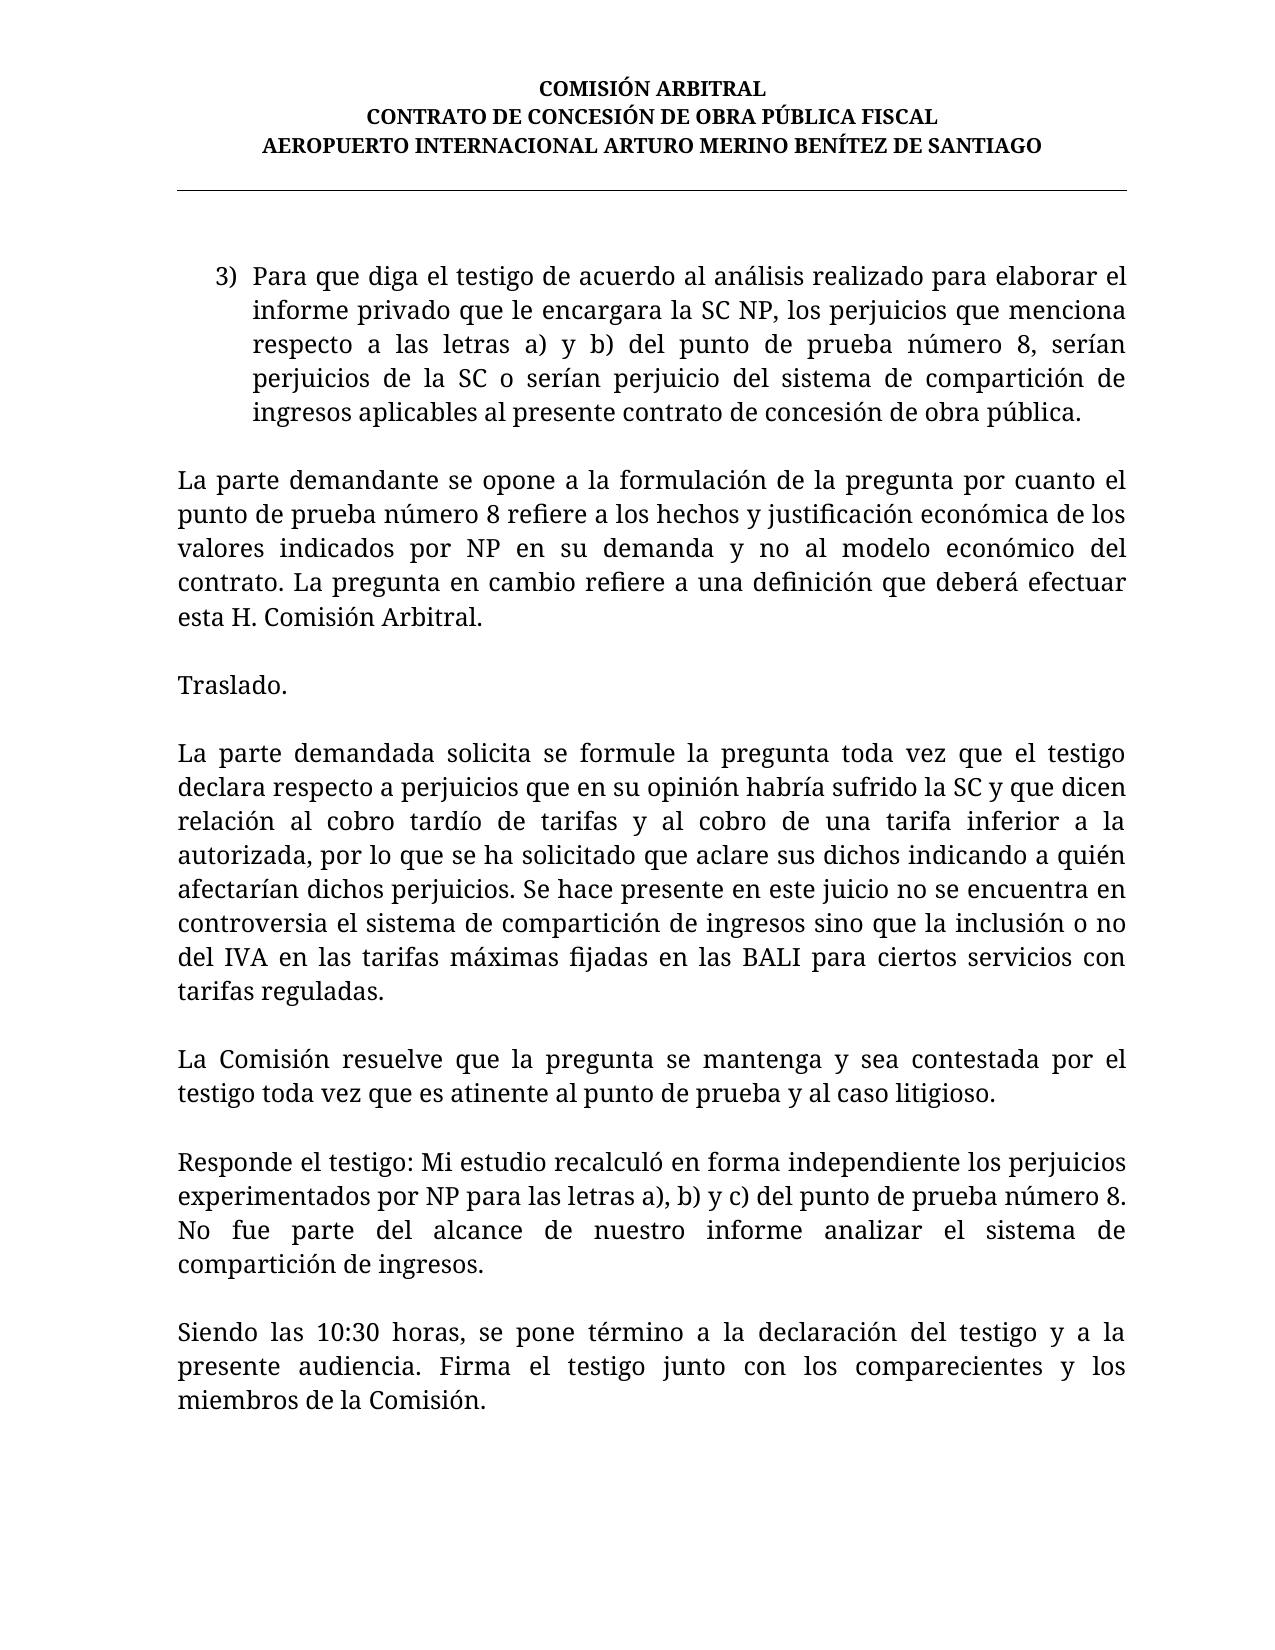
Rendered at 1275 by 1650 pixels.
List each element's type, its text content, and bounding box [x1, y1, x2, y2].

list Para que diga el testigo de acuerdo al análisis realizado para elaborar el informe privado que le encargara la SC NP, los perjuicios que menciona respecto a las letras a) y b) del punto de prueba número 8, serían perjuicios de la SC o serían perjuicio del sistema de compartición de ingresos aplicables al presente contrato de concesión de obra pública. [215, 258, 1127, 429]
text La parte demandada solicita se formule la pregunta toda vez que el testigo declara respecto a perjuicios que en su opinión habría sufrido la SC y que dicen relación al cobro tardío de tarifas y al cobro de una tarifa inferior a la autorizada, por lo que se ha solicitado que aclare sus dichos indicando a quién afectarían dichos perjuicios. Se hace presente en este juicio no se encuentra en controversia el sistema de compartición de ingresos sino que la inclusión o no del IVA en las tarifas máximas fijadas en las BALI para ciertos servicios con tarifas reguladas. [177, 735, 1127, 1008]
text La Comisión resuelve que la pregunta se mantenga y sea contestada por el testigo toda vez que es atinente al punto de prueba y al caso litigioso. [177, 1042, 1127, 1110]
text Siendo las 10:30 horas, se pone término a la declaración del testigo y a la presente audiencia. Firma el testigo junto con los comparecientes y los miembros de la Comisión. [177, 1314, 1127, 1417]
text Traslado. [177, 667, 1127, 701]
text La parte demandante se opone a la formulación de la pregunta por cuanto el punto de prueba número 8 refiere a los hechos y justificación económica de los valores indicados por NP en su demanda y no al modelo económico del contrato. La pregunta en cambio refiere a una definición que deberá efectuar esta H. Comisión Arbitral. [177, 463, 1127, 633]
text Responde el testigo: Mi estudio recalculó en forma independiente los perjuicios experimentados por NP para las letras a), b) y c) del punto de prueba número 8. No fue parte del alcance de nuestro informe analizar el sistema de compartición de ingresos. [177, 1144, 1127, 1280]
